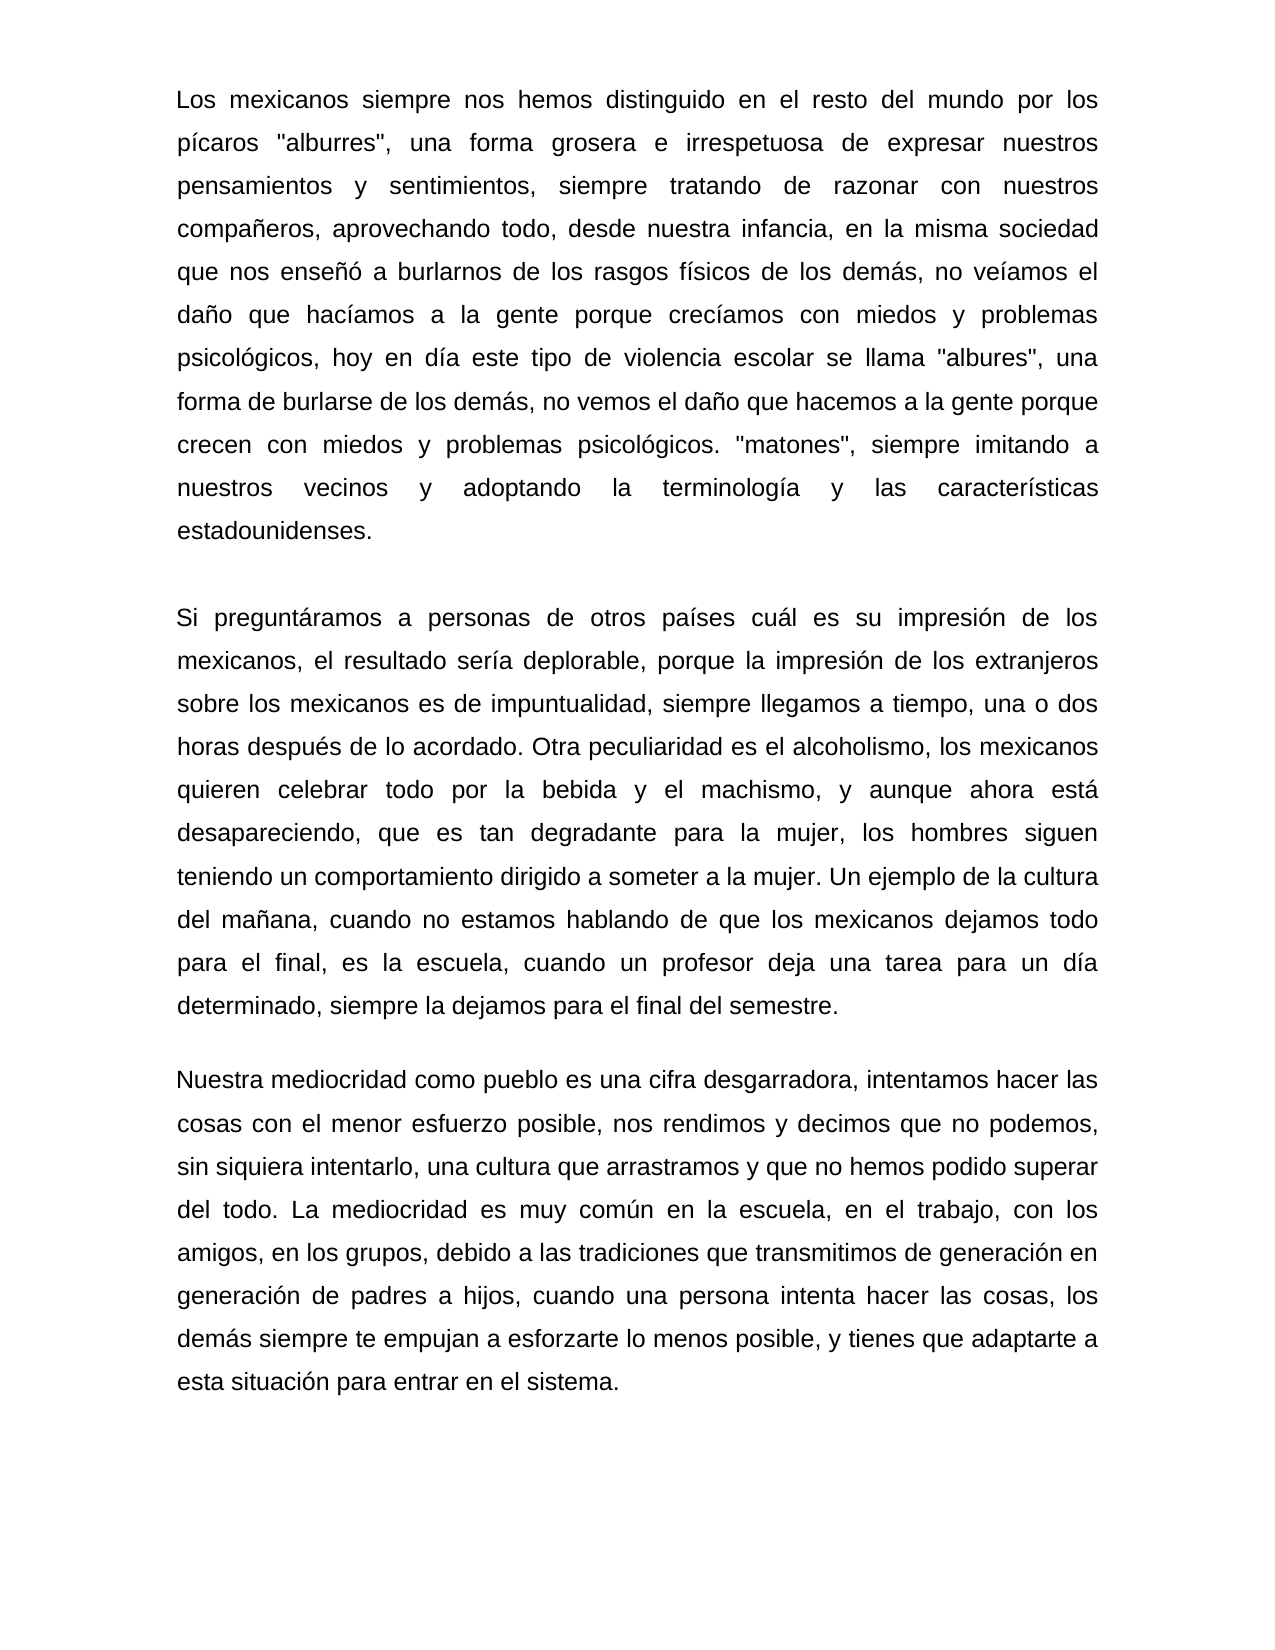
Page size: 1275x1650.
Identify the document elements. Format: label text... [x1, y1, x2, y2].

text Los mexicanos siempre nos hemos distinguido en el resto del mundo por los pícaros "alburres", una forma grosera e irrespetuosa de expresar nuestros pensamientos y sentimientos, siempre tratando de razonar con nuestros compañeros, aprovechando todo, desde nuestra infancia, en la misma sociedad que nos enseñó a burlarnos de los rasgos físicos de los demás, no veíamos el daño que hacíamos a la gente porque crecíamos con miedos y problemas psicológicos, hoy en día este tipo de violencia escolar se llama "albures", una forma de burlarse de los demás, no vemos el daño que hacemos a la gente porque crecen con miedos y problemas psicológicos. "matones", siempre imitando a nuestros vecinos y adoptando la terminología y las características estadounidenses. [176, 84, 1100, 544]
text Si preguntáramos a personas de otros países cuál es su impresión de los mexicanos, el resultado sería deplorable, porque la impresión de los extranjeros sobre los mexicanos es de impuntualidad, siempre llegamos a tiempo, una o dos horas después de lo acordado. Otra peculiaridad es el alcoholismo, los mexicanos quieren celebrar todo por la bebida y el machismo, y aunque ahora está desapareciendo, que es tan degradante para la mujer, los hombres siguen teniendo un comportamiento dirigido a someter a la mujer. Un ejemplo de la cultura del mañana, cuando no estamos hablando de que los mexicanos dejamos todo para el final, es la escuela, cuando un profesor deja una tarea para un día determinado, siempre la dejamos para el final del semestre. [176, 603, 1100, 1020]
text Nuestra mediocridad como pueblo es una cifra desgarradora, intentamos hacer las cosas con el menor esfuerzo posible, nos rendimos y decimos que no podemos, sin siquiera intentarlo, una cultura que arrastramos y que no hemos podido superar del todo. La mediocridad es muy común en la escuela, en el trabajo, con los amigos, en los grupos, debido a las tradiciones que transmitimos de generación en generación de padres a hijos, cuando una persona intenta hacer las cosas, los demás siempre te empujan a esforzarte lo menos posible, y tienes que adaptarte a esta situación para entrar en el sistema. [176, 1065, 1100, 1396]
